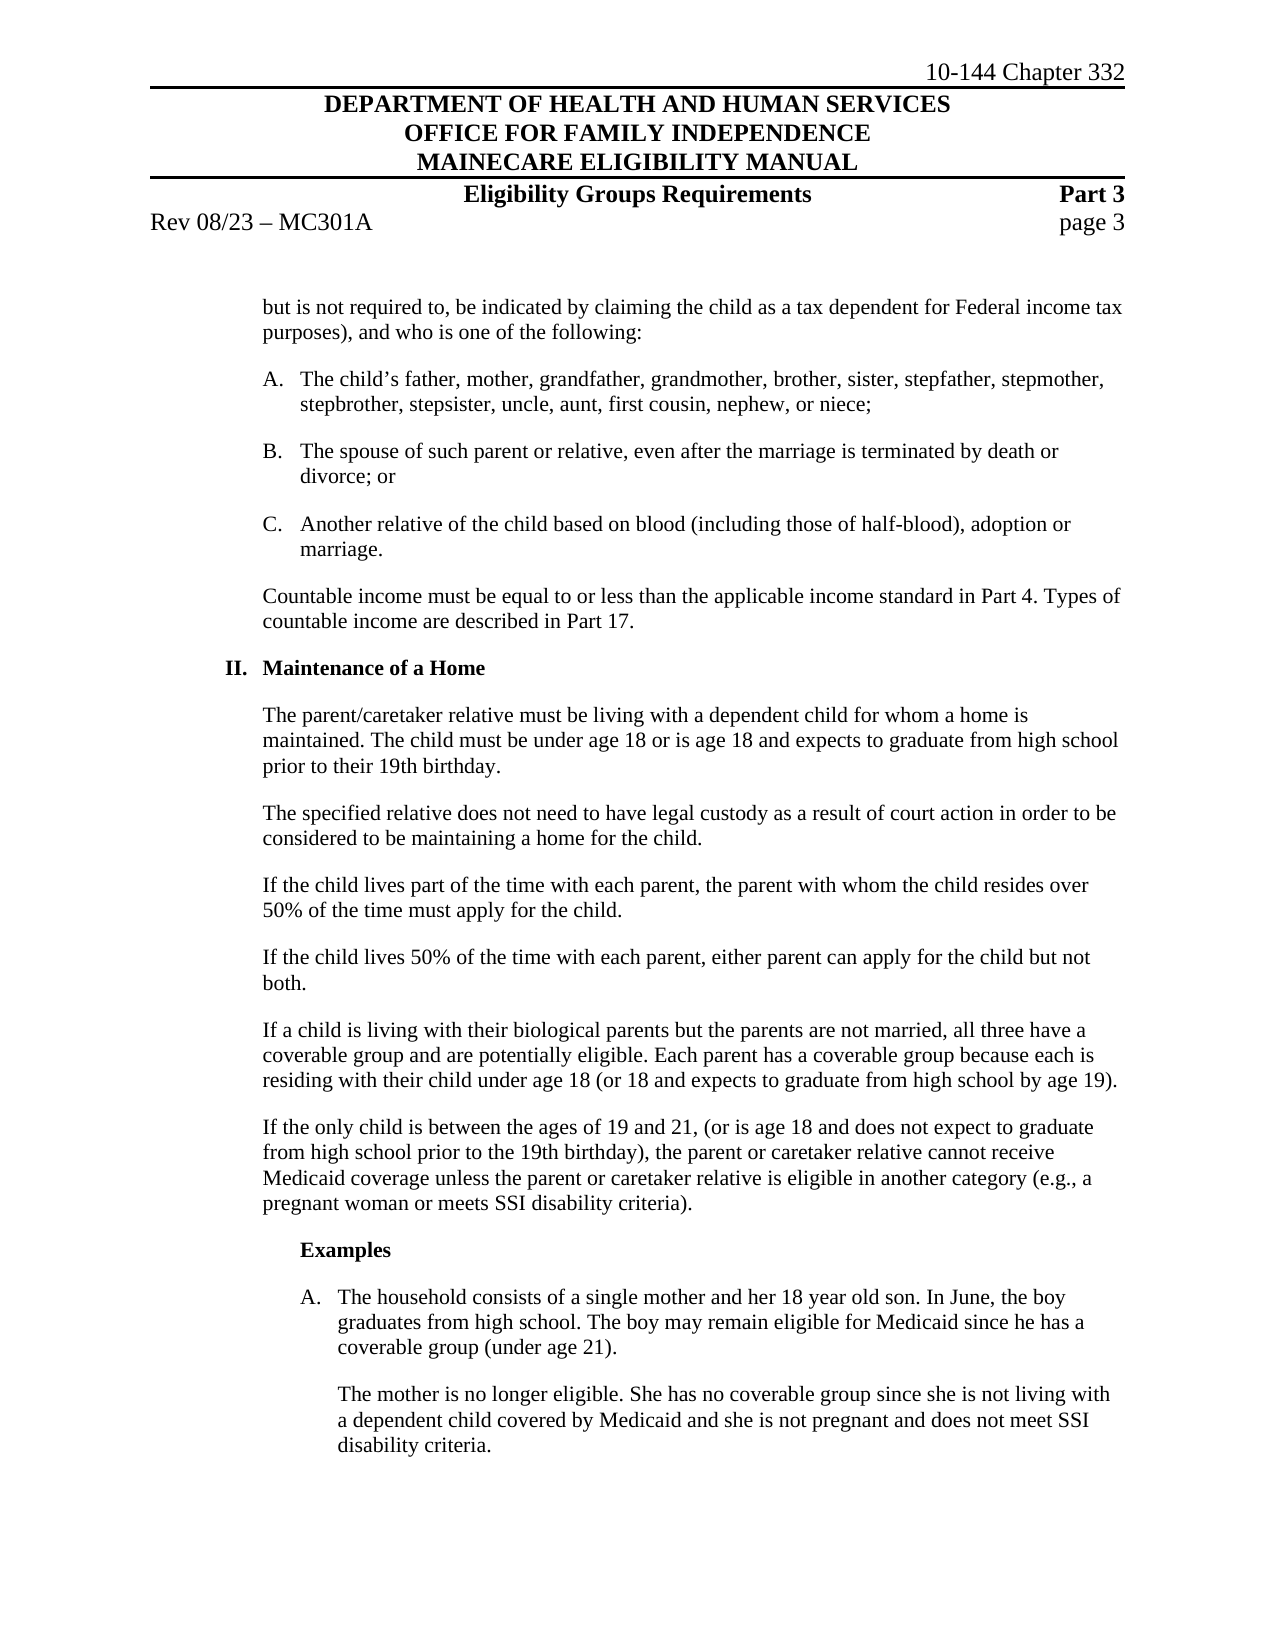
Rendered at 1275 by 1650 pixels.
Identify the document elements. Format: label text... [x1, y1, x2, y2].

text Examples [300, 1237, 1125, 1262]
text A. The household consists of a single mother and her 18 year old son. In June, the boy graduates from high school. The boy may remain eligible for Medicaid since he has a coverable group (under age 21). [300, 1284, 1125, 1359]
text Countable income must be equal to or less than the applicable income standard in Part 4. Types of countable income are described in Part 17. [262, 583, 1125, 633]
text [225, 294, 1125, 344]
text The mother is no longer eligible. She has no coverable group since she is not living with a dependent child covered by Medicaid and she is not pregnant and does not meet SSI disability criteria. [337, 1381, 1125, 1457]
text If the child lives 50% of the time with each parent, either parent can apply for the child but not both. [262, 944, 1125, 995]
text If the only child is between the ages of 19 and 21, (or is age 18 and does not expect to graduate from high school prior to the 19th birthday), the parent or caretaker relative cannot receive Medicaid coverage unless the parent or caretaker relative is eligible in another category (e.g., a pregnant woman or meets SSI disability criteria). [262, 1114, 1125, 1215]
text If the child lives part of the time with each parent, the parent with whom the child resides over 50% of the time must apply for the child. [262, 872, 1125, 922]
text A. The child’s father, mother, grandfather, grandmother, brother, sister, stepfather, stepmother, stepbrother, stepsister, uncle, aunt, first cousin, nephew, or niece; [262, 366, 1125, 416]
text II. Maintenance of a Home [225, 655, 1125, 680]
text C. Another relative of the child based on blood (including those of half-blood), adoption or marriage. [262, 511, 1125, 561]
text The specified relative does not need to have legal custody as a result of court action in order to be considered to be maintaining a home for the child. [262, 800, 1125, 850]
text The parent/caretaker relative must be living with a dependent child for whom a home is maintained. The child must be under age 18 or is age 18 and expects to graduate from high school prior to their 19th birthday. [262, 702, 1125, 778]
text B. The spouse of such parent or relative, even after the marriage is terminated by death or divorce; or [262, 438, 1125, 489]
text If a child is living with their biological parents but the parents are not married, all three have a coverable group and are potentially eligible. Each parent has a coverable group because each is residing with their child under age 18 (or 18 and expects to graduate from high school by age 19). [262, 1017, 1125, 1092]
